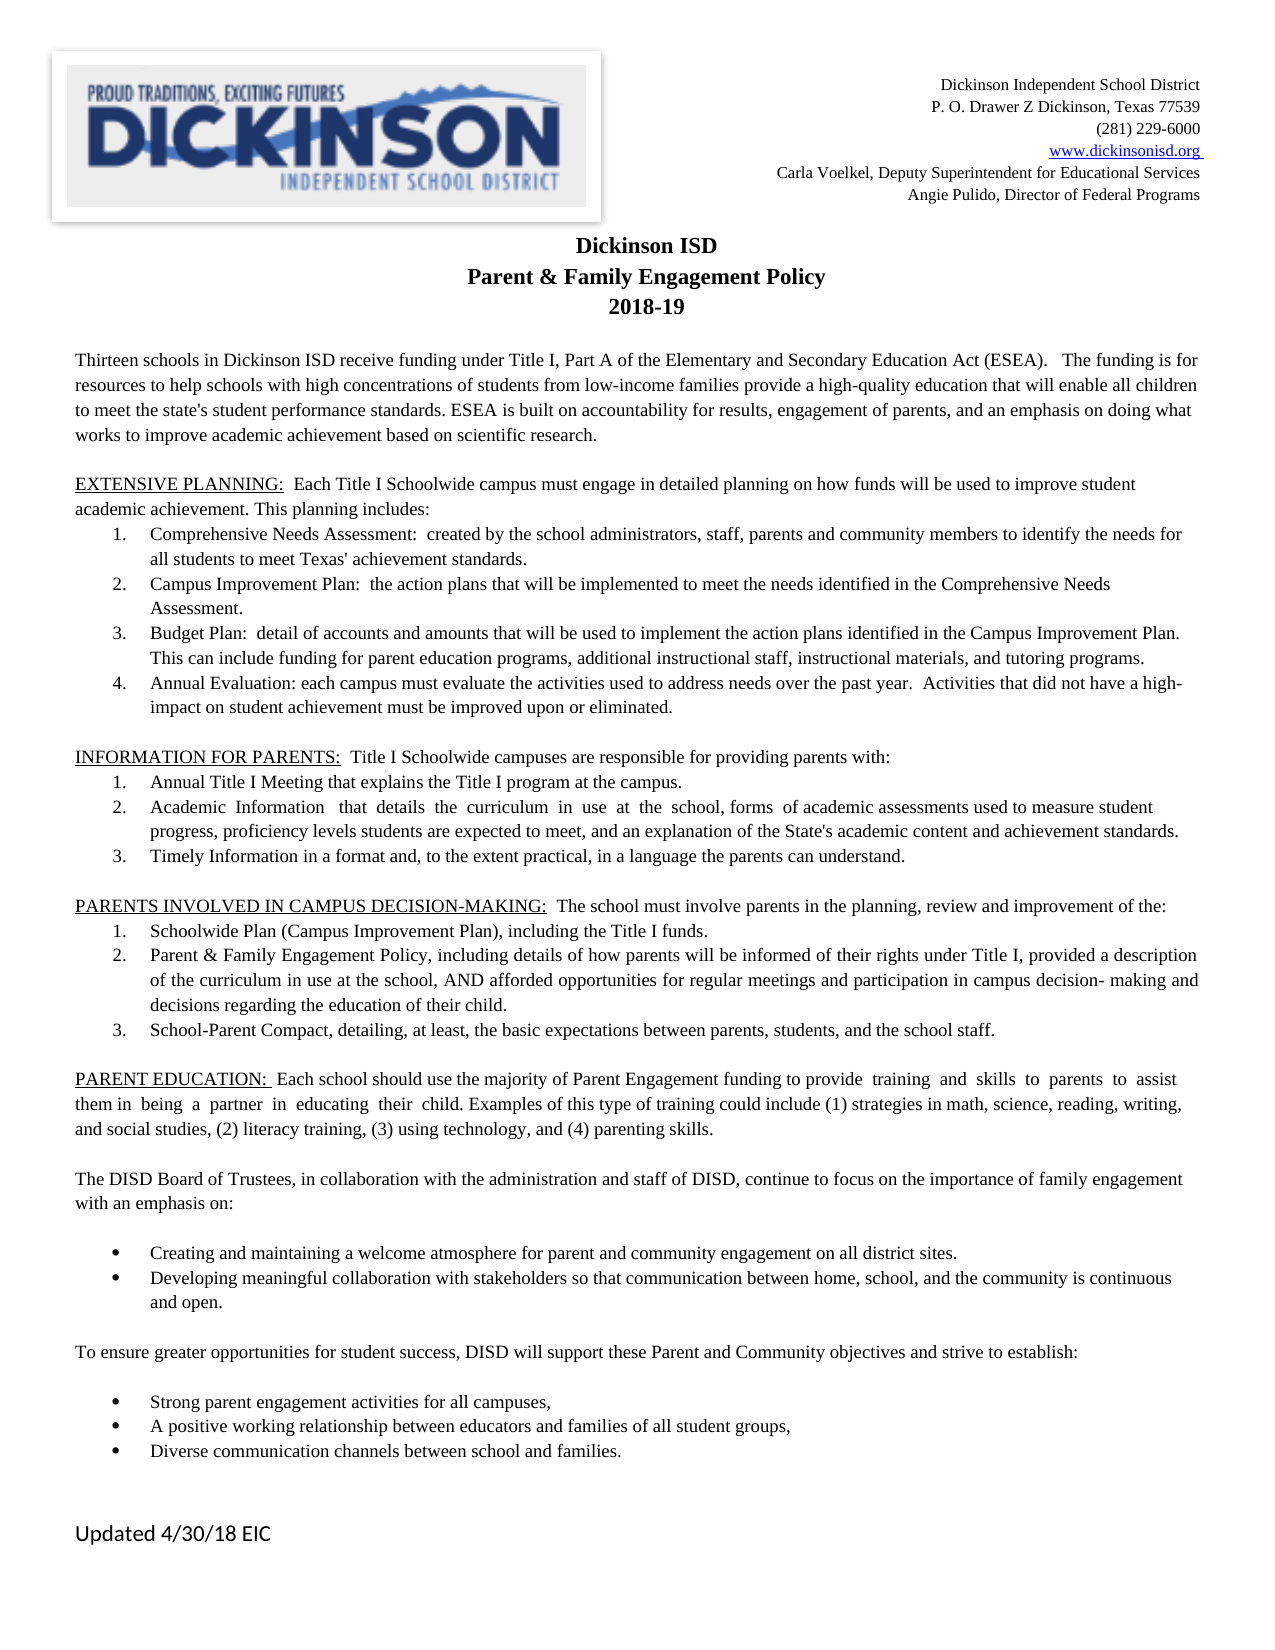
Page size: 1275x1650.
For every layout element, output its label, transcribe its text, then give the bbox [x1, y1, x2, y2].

text PARENTS INVOLVED IN CAMPUS DECISION-MAKING: The school must involve parents in the planning, review and improvement of the: [75, 895, 1200, 916]
list Strong parent engagement activities for all campuses, [112, 1391, 1200, 1412]
list Budget Plan: detail of accounts and amounts that will be used to implement the action plans identified in the Campus Improvement Plan. This can include funding for parent education programs, additional instructional staff, instructional materials, and tutoring programs. [112, 622, 1200, 668]
list School-Parent Compact, detailing, at least, the basic expectations between parents, students, and the school staff. [112, 1019, 1200, 1040]
list Schoolwide Plan (Campus Improvement Plan), including the Title I funds. [112, 919, 1200, 941]
text Parent & Family Engagement Policy [88, 263, 1205, 289]
text Thirteen schools in Dickinson ISD receive funding under Title I, Part A of the Elementary and Secondary Education Act (ESEA). The funding is for resources to help schools with high concentrations of students from low-income families provide a high-quality education that will enable all children to meet the state's student performance standards. ESEA is built on accountability for results, engagement of parents, and an emphasis on doing what works to improve academic achievement based on scientific research. [75, 349, 1200, 445]
list Annual Title I Meeting that explains the Title I program at the campus. [112, 771, 1200, 792]
list Diverse communication channels between school and families. [112, 1440, 1200, 1462]
text To ensure greater opportunities for student success, DISD will support these Parent and Community objectives and strive to establish: [75, 1341, 1200, 1362]
list A positive working relationship between educators and families of all student groups, [112, 1415, 1200, 1437]
text INFORMATION FOR PARENTS: Title I Schoolwide campuses are responsible for providing parents with: [75, 746, 1200, 767]
list Developing meaningful collaboration with stakeholders so that communication between home, school, and the community is continuous and open. [112, 1267, 1200, 1313]
list Creating and maintaining a welcome atmosphere for parent and community engagement on all district sites. [112, 1242, 1200, 1263]
text EXTENSIVE PLANNING: Each Title I Schoolwide campus must engage in detailed planning on how funds will be used to improve student academic achievement. This planning includes: [75, 473, 1200, 519]
text The DISD Board of Trustees, in collaboration with the administration and staff of DISD, continue to focus on the importance of family engagement with an emphasis on: [75, 1167, 1200, 1214]
picture [67, 65, 586, 207]
list Comprehensive Needs Assessment: created by the school administrators, staff, parents and community members to identify the needs for all students to meet Texas' achievement standards. [112, 523, 1200, 569]
list Parent & Family Engagement Policy, including details of how parents will be informed of their rights under Title I, provided a description of the curriculum in use at the school, AND afforded opportunities for regular meetings and participation in campus decision- making and decisions regarding the education of their child. [112, 944, 1200, 1015]
list Campus Improvement Plan: the action plans that will be implemented to meet the needs identified in the Comprehensive Needs Assessment. [112, 572, 1200, 619]
text Dickinson ISD [88, 233, 1205, 259]
text PARENT EDUCATION: Each school should use the majority of Parent Engagement funding to provide training and skills to parents to assist them in being a partner in educating their child. Examples of this type of training could include (1) strategies in math, science, reading, writing, and social studies, (2) literacy training, (3) using technology, and (4) parenting skills. [75, 1068, 1200, 1139]
text 2018-19 [88, 293, 1205, 319]
list Annual Evaluation: each campus must evaluate the activities used to address needs over the past year. Activities that did not have a high-impact on student achievement must be improved upon or eliminated. [112, 672, 1200, 718]
list Academic Information that details the curriculum in use at the school, forms of academic assessments used to measure student progress, proficiency levels students are expected to meet, and an explanation of the State's academic content and achievement standards. [112, 796, 1200, 842]
list Timely Information in a format and, to the extent practical, in a language the parents can understand. [112, 845, 1200, 867]
